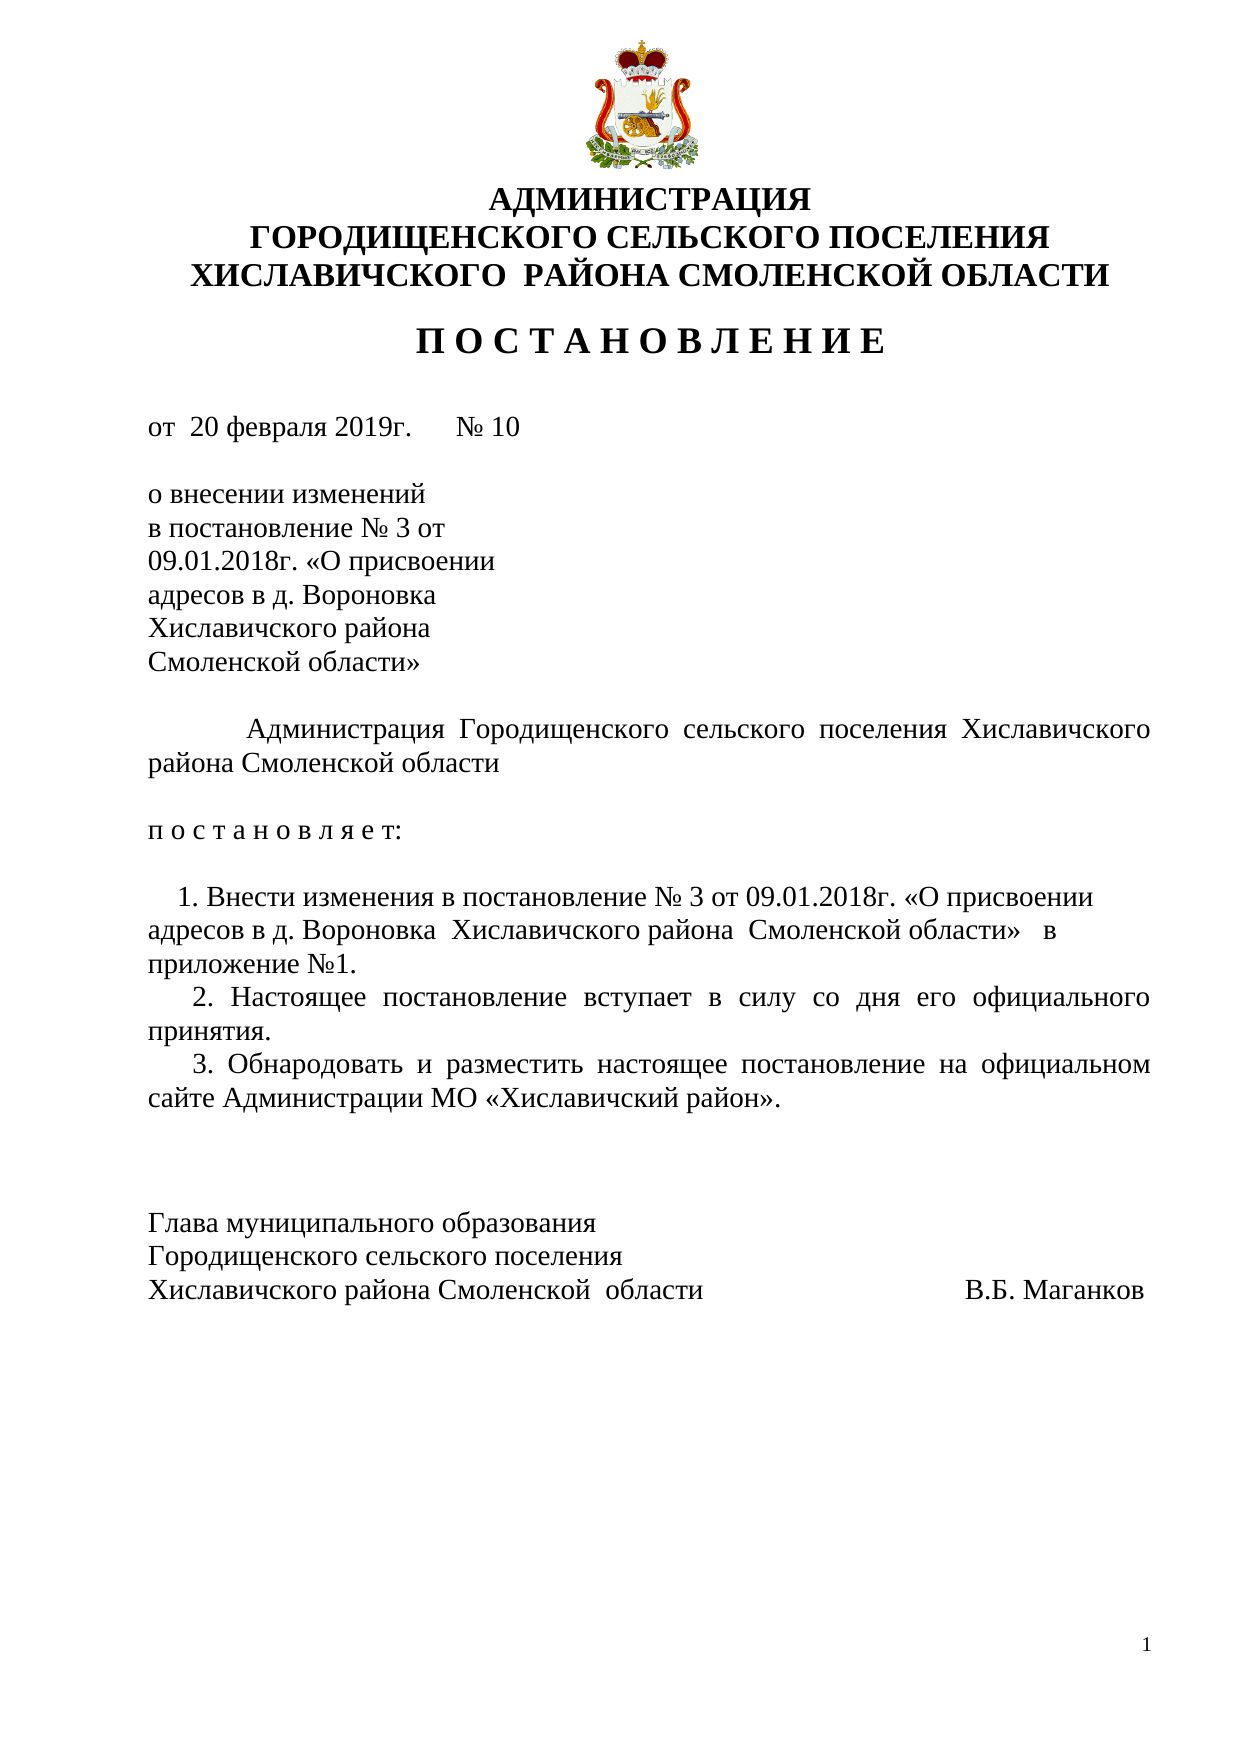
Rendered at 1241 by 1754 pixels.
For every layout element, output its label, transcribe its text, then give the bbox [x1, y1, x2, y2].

text адресов в д. Вороновка [148, 577, 1152, 611]
text Администрация Городищенского сельского поселения Хиславичского района Смоленской области [148, 711, 1152, 778]
text Городищенского сельского поселения [148, 1238, 1160, 1272]
subtitle П О С Т А Н О В Л Е Н И Е [148, 318, 1152, 361]
text 09.01.2018г. «О присвоении [148, 543, 1152, 577]
text АДМИНИСТРАЦИЯ [148, 179, 1152, 217]
text 1. Внести изменения в постановление № 3 от 09.01.2018г. «О присвоении адресов в д. Вороновка Хиславичского района Смоленской области» в приложение №1. [148, 879, 1152, 979]
text от 20 февраля 2019г. № 10 [148, 409, 568, 443]
text ХИСЛАВИЧСКОГО РАЙОНА СМОЛЕНСКОЙ ОБЛАСТИ [148, 256, 1152, 294]
picture [584, 38, 700, 170]
text Глава муниципального образования [148, 1205, 1160, 1238]
text 2. Настоящее постановление вступает в силу со дня его официального принятия. [148, 979, 1152, 1047]
text ГОРОДИЩЕНСКОГО СЕЛЬСКОГО ПОСЕЛЕНИЯ [148, 217, 1152, 256]
text Смоленской области» [148, 644, 1152, 678]
text Хиславичского района [148, 611, 1152, 644]
text в постановление № 3 от [148, 510, 1152, 543]
text о внесении изменений [148, 476, 1152, 510]
text Хиславичского района Смоленской области В.Б. Маганков [148, 1272, 1160, 1305]
text п о с т а н о в л я е т: [148, 812, 1152, 845]
text 3. Обнародовать и разместить настоящее постановление на официальном сайте Администрации МО «Хиславичский район». [148, 1047, 1152, 1114]
